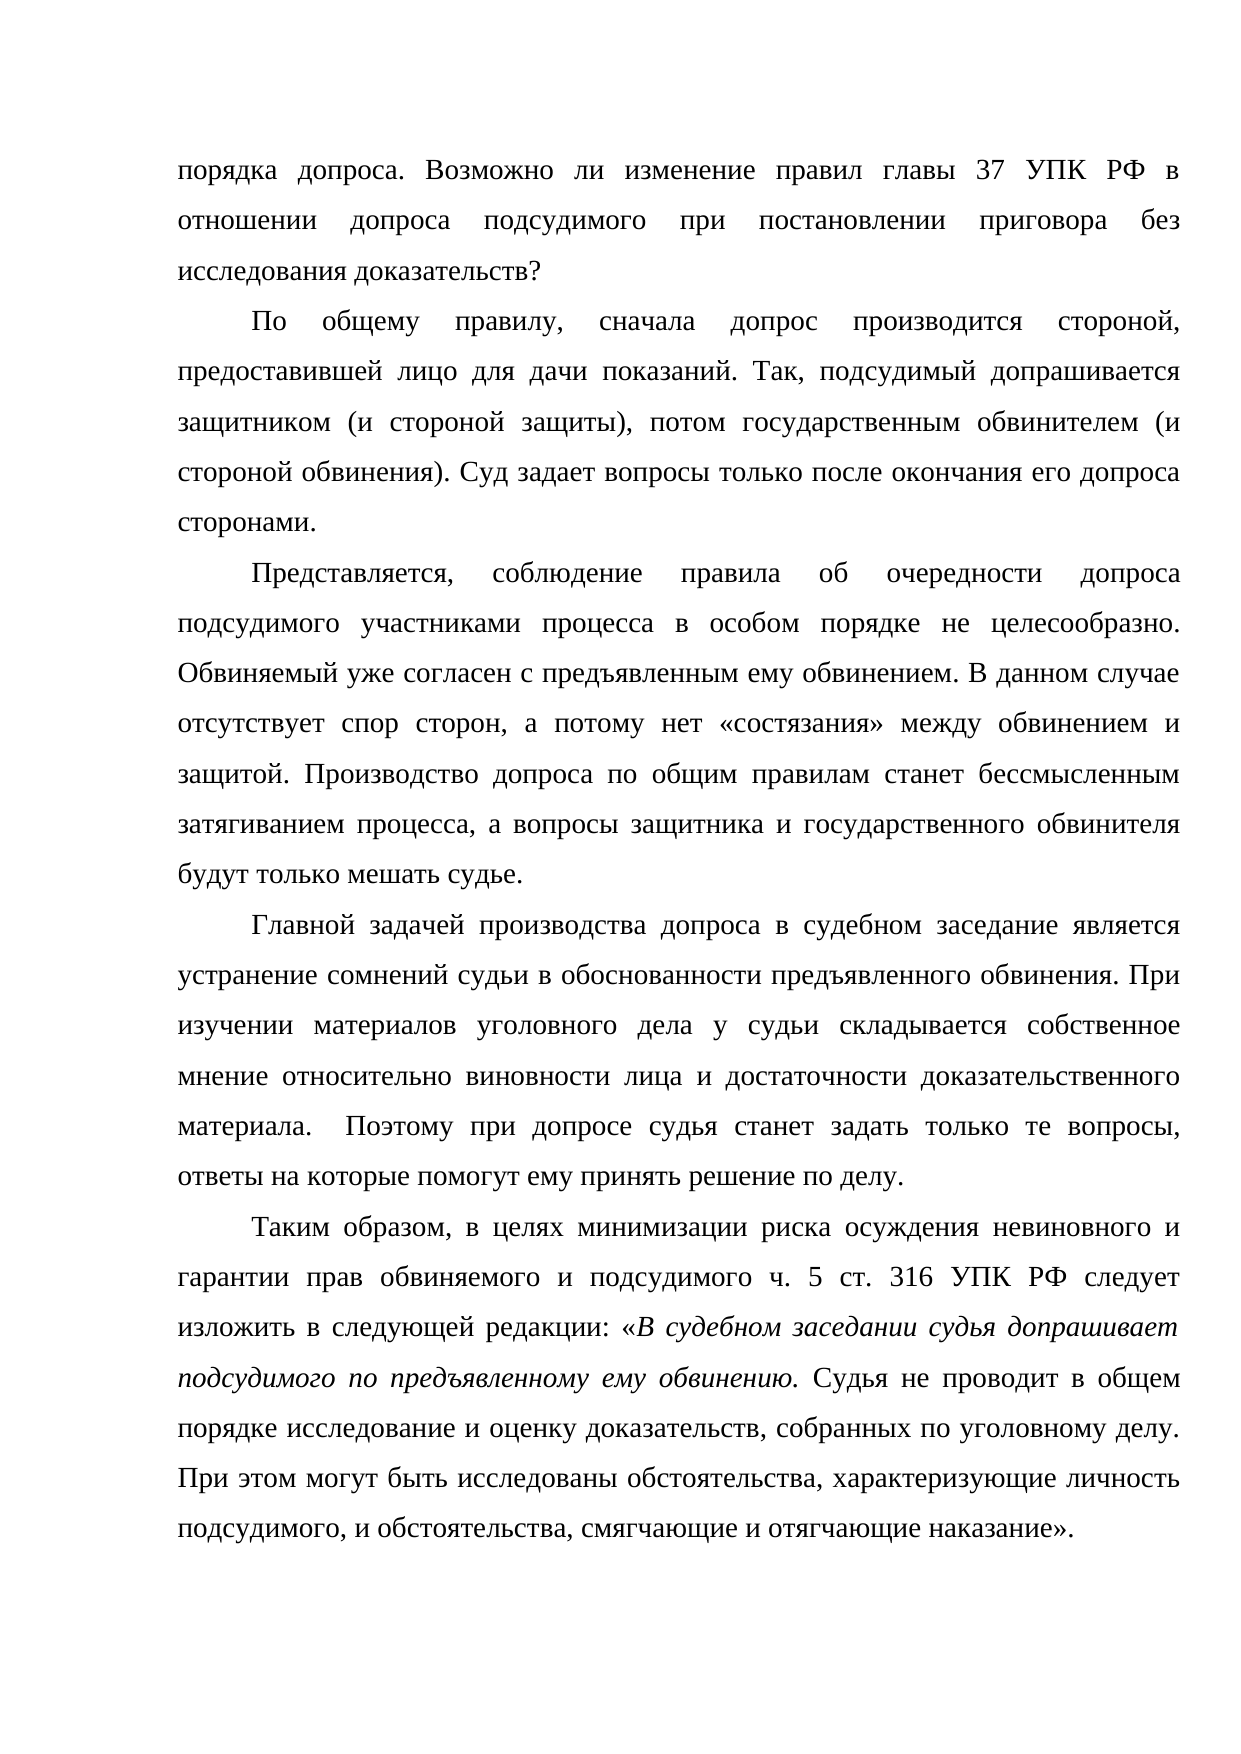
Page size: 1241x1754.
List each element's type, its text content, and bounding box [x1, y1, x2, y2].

text По общему правилу, сначала допрос производится стороной, предоставившей лицо для дачи показаний. Так, подсудимый допрашивается защитником (и стороной защиты), потом государственным обвинителем (и стороной обвинения). Суд задает вопросы только после окончания его допроса сторонами. [177, 303, 1181, 538]
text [177, 152, 1181, 286]
text Представляется, соблюдение правила об очередности допроса подсудимого участниками процесса в особом порядке не целесообразно. Обвиняемый уже согласен с предъявленным ему обвинением. В данном случае отсутствует спор сторон, а потому нет «состязания» между обвинением и защитой. Производство допроса по общим правилам станет бессмысленным затягиванием процесса, а вопросы защитника и государственного обвинителя будут только мешать судье. [177, 555, 1181, 890]
text Главной задачей производства допроса в судебном заседание является устранение сомнений судьи в обоснованности предъявленного обвинения. При изучении материалов уголовного дела у судьи складывается собственное мнение относительно виновности лица и достаточности доказательственного материала. Поэтому при допросе судья станет задать только те вопросы, ответы на которые помогут ему принять решение по делу. [177, 907, 1181, 1192]
text Таким образом, в целях минимизации риска осуждения невиновного и гарантии прав обвиняемого и подсудимого ч. 5 ст. 316 УПК РФ следует изложить в следующей редакции: «В судебном заседании судья допрашивает подсудимого по предъявленному ему обвинению. Судья не проводит в общем порядке исследование и оценку доказательств, собранных по уголовному делу. При этом могут быть исследованы обстоятельства, характеризующие личность подсудимого, и обстоятельства, смягчающие и отягчающие наказание». [177, 1209, 1181, 1544]
